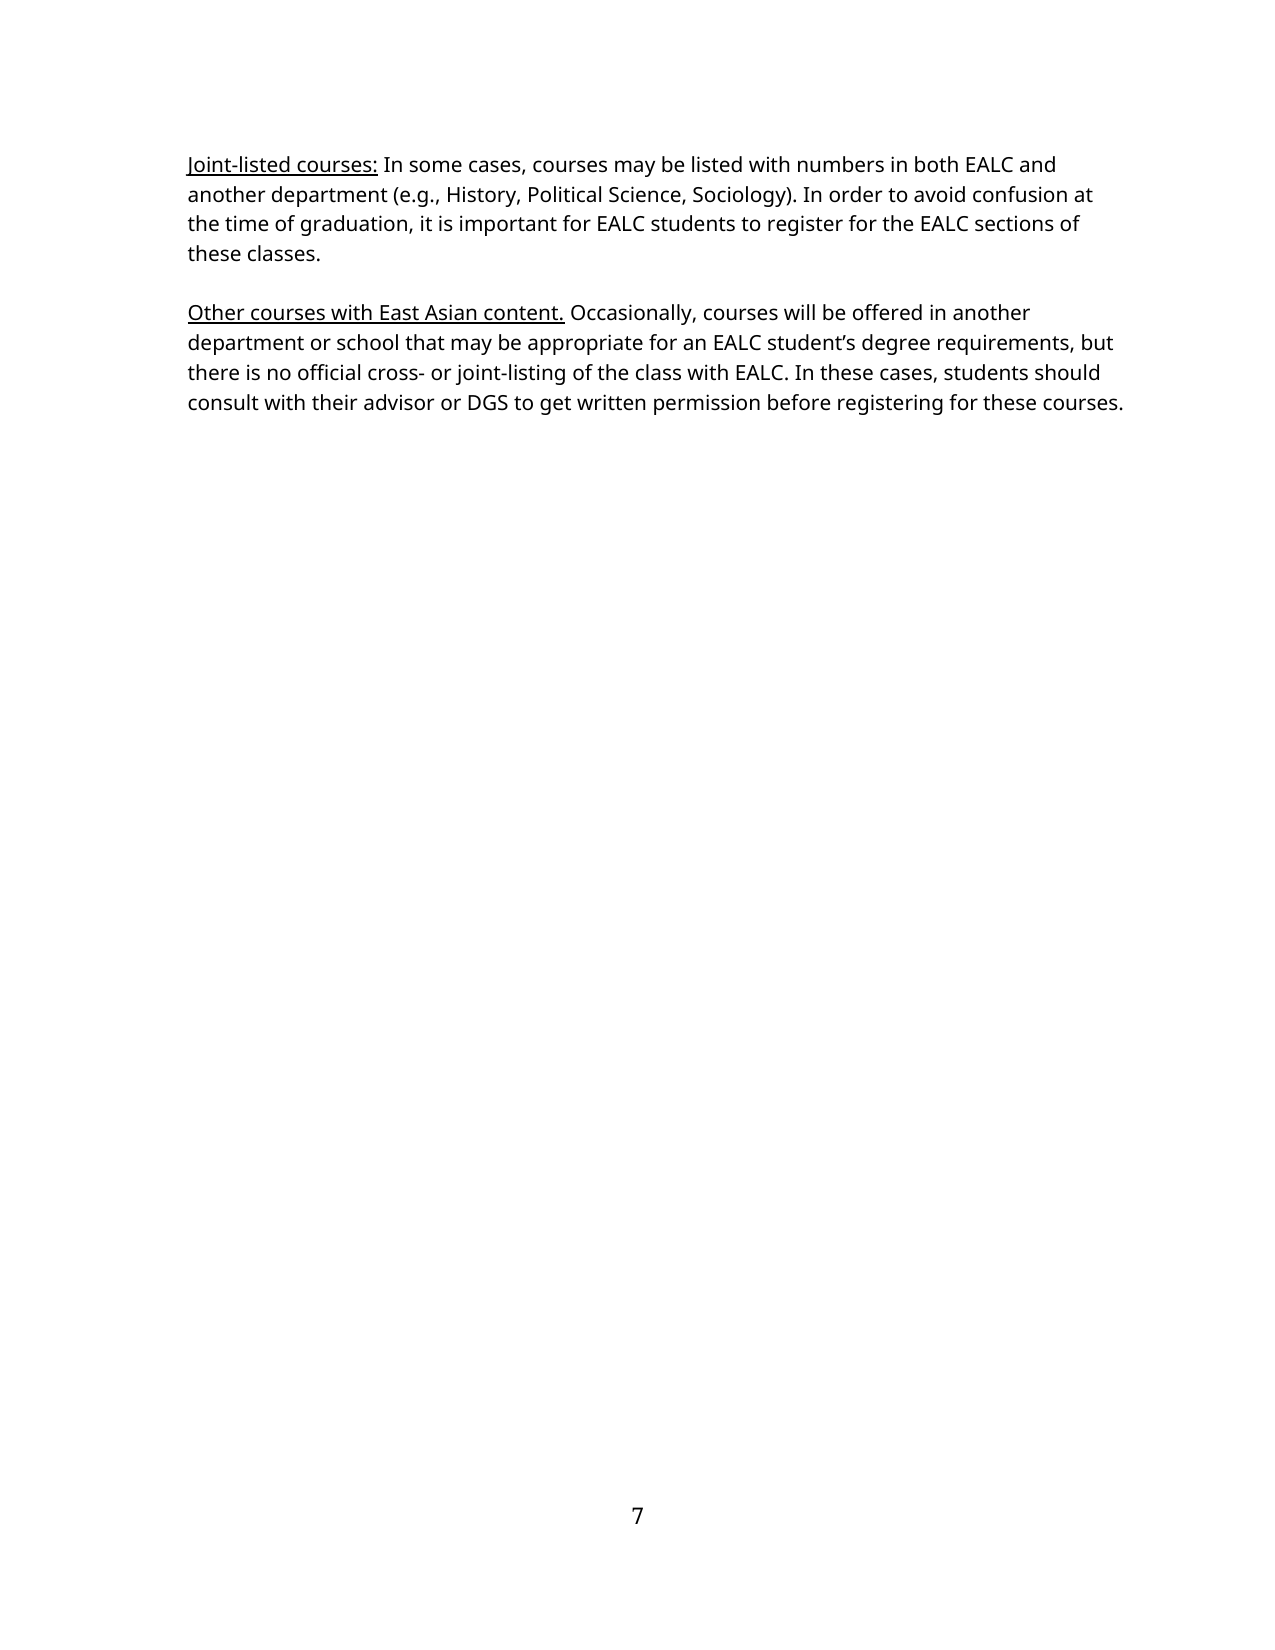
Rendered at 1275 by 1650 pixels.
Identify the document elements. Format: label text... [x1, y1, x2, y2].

text Other courses with East Asian content. Occasionally, courses will be offered in another department or school that may be appropriate for an EALC student’s degree requirements, but there is no official cross- or joint-listing of the class with EALC. In these cases, students should consult with their advisor or DGS to get written permission before registering for these courses. [187, 298, 1125, 416]
text Joint-listed courses: In some cases, courses may be listed with numbers in both EALC and another department (e.g., History, Political Science, Sociology). In order to avoid confusion at the time of graduation, it is important for EALC students to register for the EALC sections of these classes. [187, 150, 1125, 268]
